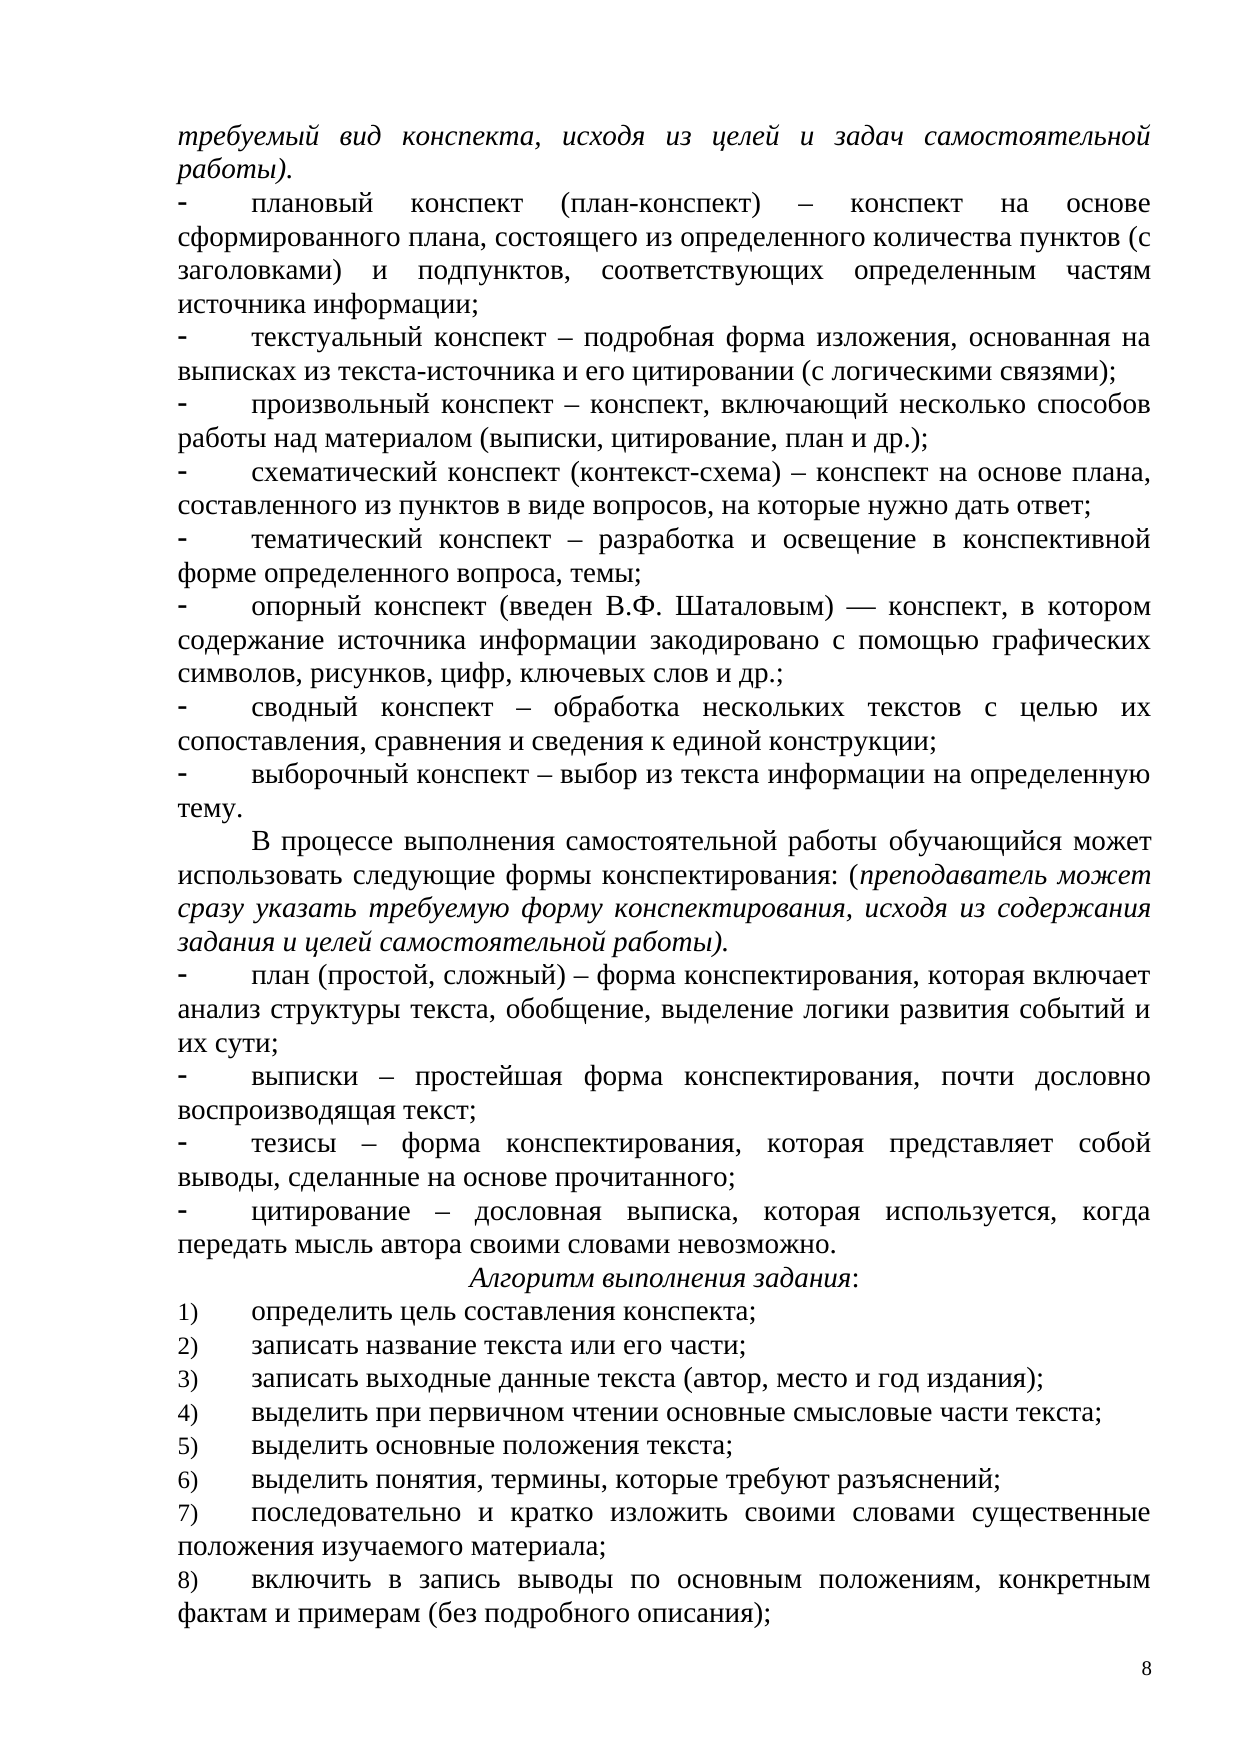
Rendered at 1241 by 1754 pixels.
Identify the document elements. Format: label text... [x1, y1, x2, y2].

list выделить понятия, термины, которые требуют разъяснений; [177, 1461, 1152, 1494]
list выделить основные положения текста; [177, 1427, 1152, 1461]
list тематический конспект – разработка и освещение в конспективной форме определенного вопроса, темы; [177, 521, 1152, 588]
list плановый конспект (план-конспект) – конспект на основе сформированного плана, состоящего из определенного количества пунктов (с заголовками) и подпунктов, соответствующих определенным частям источника информации; [177, 185, 1152, 319]
list выписки – простейшая форма конспектирования, почти дословно воспроизводящая текст; [177, 1058, 1152, 1125]
list опорный конспект (введен В.Ф. Шаталовым) — конспект, в котором содержание источника информации закодировано с помощью графических символов, рисунков, цифр, ключевых слов и др.; [177, 588, 1152, 689]
list тезисы – форма конспектирования, которая представляет собой выводы, сделанные на основе прочитанного; [177, 1125, 1152, 1193]
list включить в запись выводы по основным положениям, конкретным фактам и примерам (без подробного описания); [177, 1562, 1152, 1629]
list план (простой, сложный) – форма конспектирования, которая включает анализ структуры текста, обобщение, выделение логики развития событий и их сути; [177, 957, 1152, 1058]
list определить цель составления конспекта; [177, 1293, 1152, 1327]
list выделить при первичном чтении основные смысловые части текста; [177, 1394, 1152, 1427]
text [177, 118, 1152, 185]
text В процессе выполнения самостоятельной работы обучающийся может использовать следующие формы конспектирования: (преподаватель может сразу указать требуемую форму конспектирования, исходя из содержания задания и целей самостоятельной работы). [177, 823, 1152, 957]
list произвольный конспект – конспект, включающий несколько способов работы над материалом (выписки, цитирование, план и др.); [177, 387, 1152, 454]
list сводный конспект – обработка нескольких текстов с целью их сопоставления, сравнения и сведения к единой конструкции; [177, 689, 1152, 756]
list текстуальный конспект – подробная форма изложения, основанная на выписках из текста-источника и его цитировании (с логическими связями); [177, 319, 1152, 387]
text Алгоритм выполнения задания: [177, 1260, 1152, 1293]
list записать выходные данные текста (автор, место и год издания); [177, 1360, 1152, 1394]
list схематический конспект (контекст-схема) – конспект на основе плана, составленного из пунктов в виде вопросов, на которые нужно дать ответ; [177, 454, 1152, 521]
list последовательно и кратко изложить своими словами существенные положения изучаемого материала; [177, 1494, 1152, 1562]
list записать название текста или его части; [177, 1327, 1152, 1360]
list выборочный конспект – выбор из текста информации на определенную тему. [177, 756, 1152, 823]
list цитирование – дословная выписка, которая используется, когда передать мысль автора своими словами невозможно. [177, 1193, 1152, 1260]
